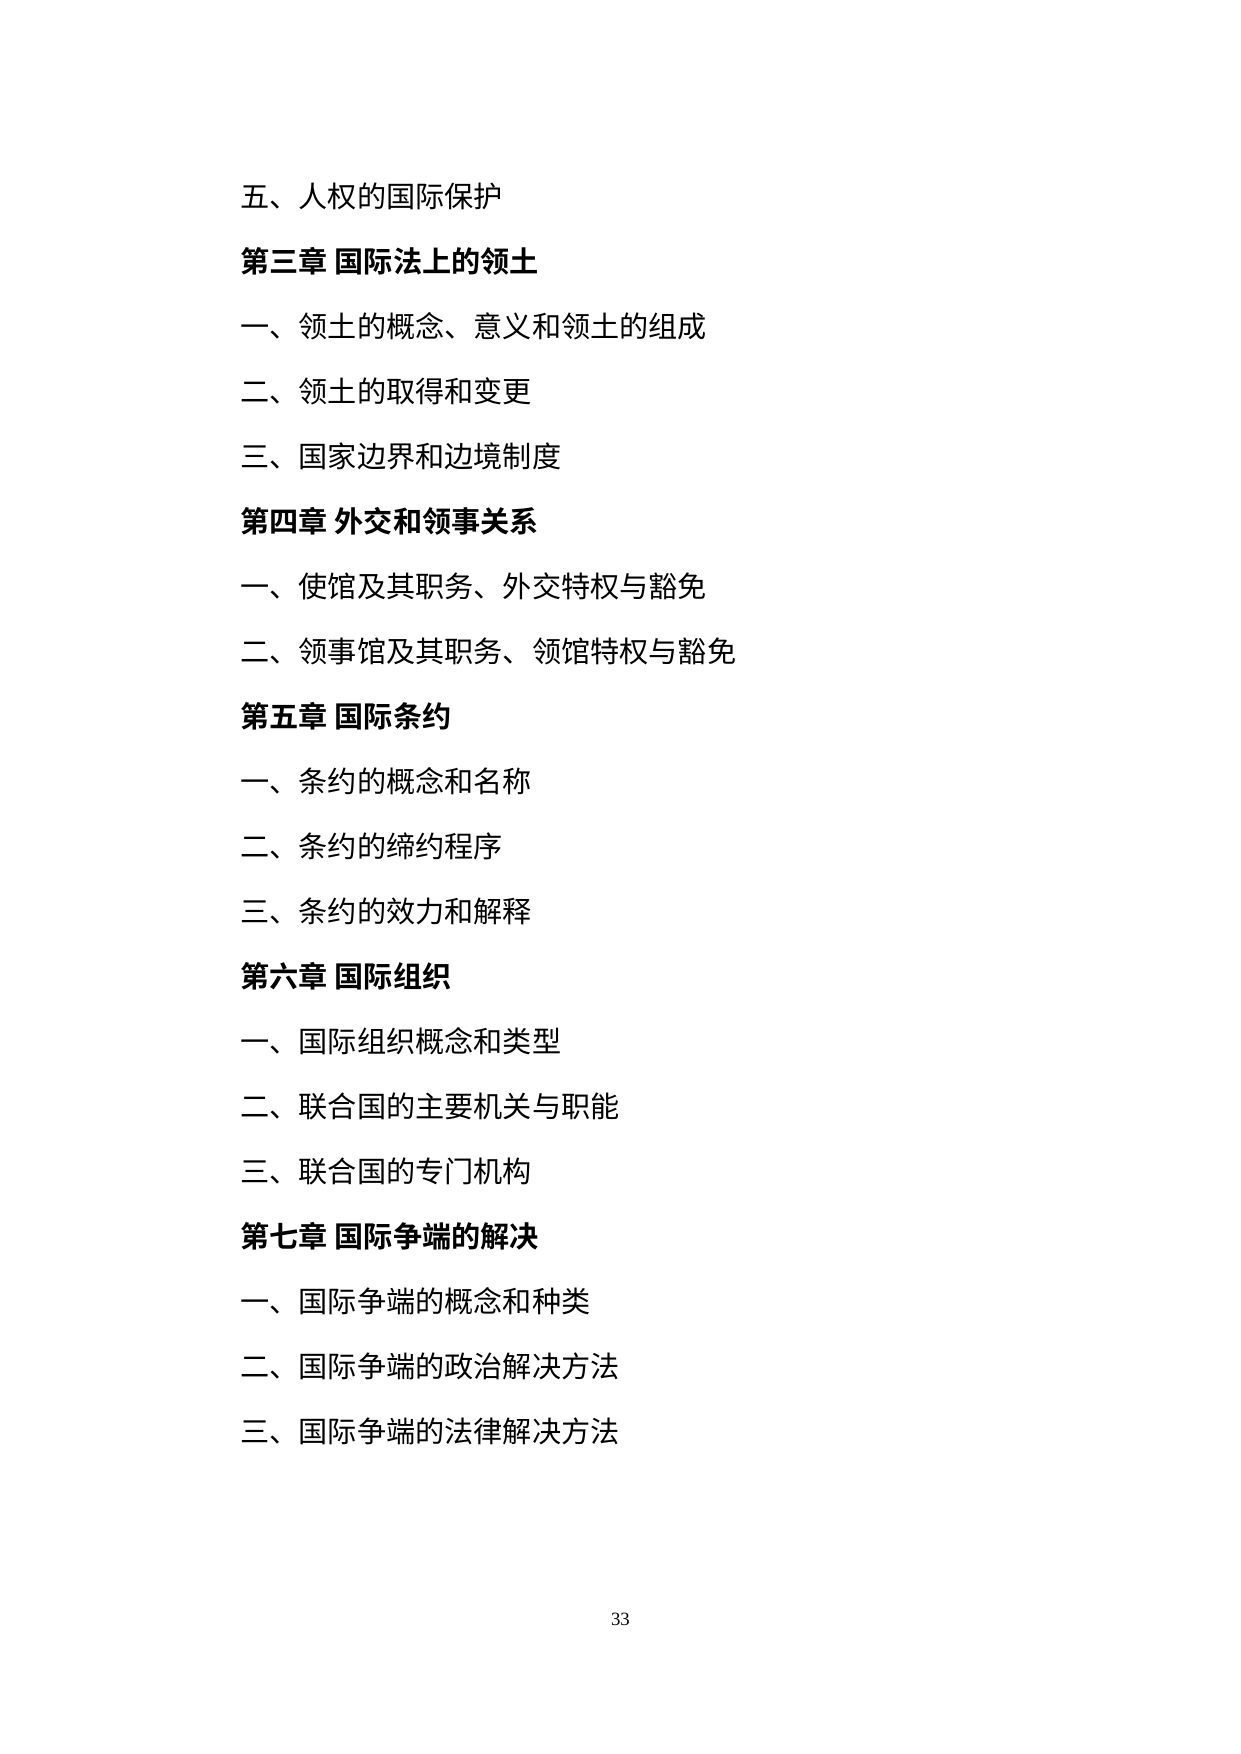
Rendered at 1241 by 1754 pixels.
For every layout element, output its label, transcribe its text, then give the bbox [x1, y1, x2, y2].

text 第四章 外交和领事关系 [182, 487, 1058, 552]
text 三、国际争端的法律解决方法 [182, 1397, 1058, 1462]
text 一、条约的概念和名称 [182, 747, 1058, 812]
text 第六章 国际组织 [182, 942, 1058, 1007]
text 二、国际争端的政治解决方法 [182, 1332, 1058, 1397]
text 三、联合国的专门机构 [182, 1137, 1058, 1202]
text 一、使馆及其职务、外交特权与豁免 [182, 552, 1058, 617]
text 二、领土的取得和变更 [182, 357, 1058, 422]
text 二、条约的缔约程序 [182, 812, 1058, 877]
text 一、国际组织概念和类型 [182, 1007, 1058, 1072]
text 第七章 国际争端的解决 [182, 1202, 1058, 1267]
text 二、联合国的主要机关与职能 [182, 1072, 1058, 1137]
text 第五章 国际条约 [182, 682, 1058, 747]
text 三、条约的效力和解释 [182, 877, 1058, 942]
text 第三章 国际法上的领土 [182, 227, 1058, 292]
text 一、领土的概念、意义和领土的组成 [182, 292, 1058, 357]
text 一、国际争端的概念和种类 [182, 1267, 1058, 1332]
text 三、国家边界和边境制度 [182, 422, 1058, 487]
text 五、人权的国际保护 [182, 162, 1058, 227]
text 二、领事馆及其职务、领馆特权与豁免 [182, 617, 1058, 682]
